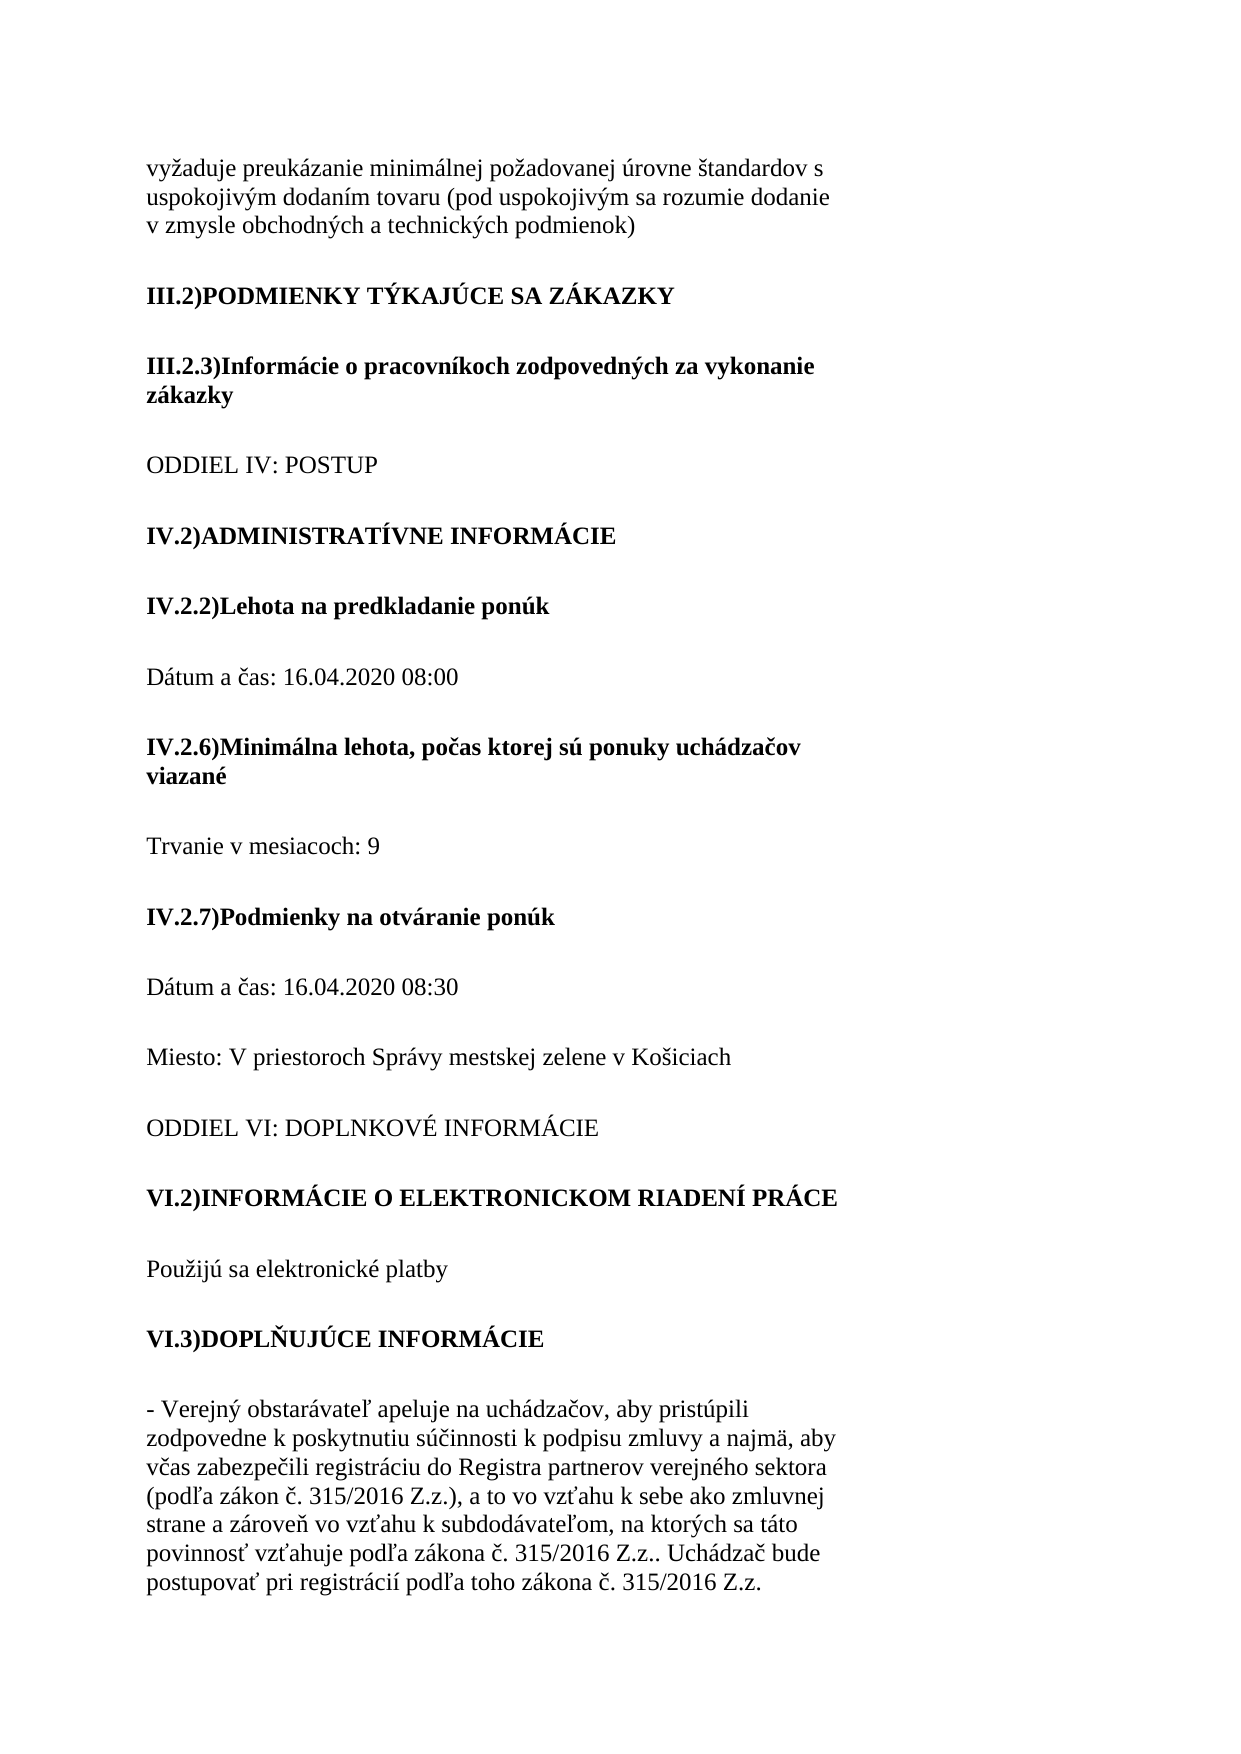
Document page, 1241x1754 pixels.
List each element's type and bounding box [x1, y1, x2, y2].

table_cell [146, 148, 855, 1596]
